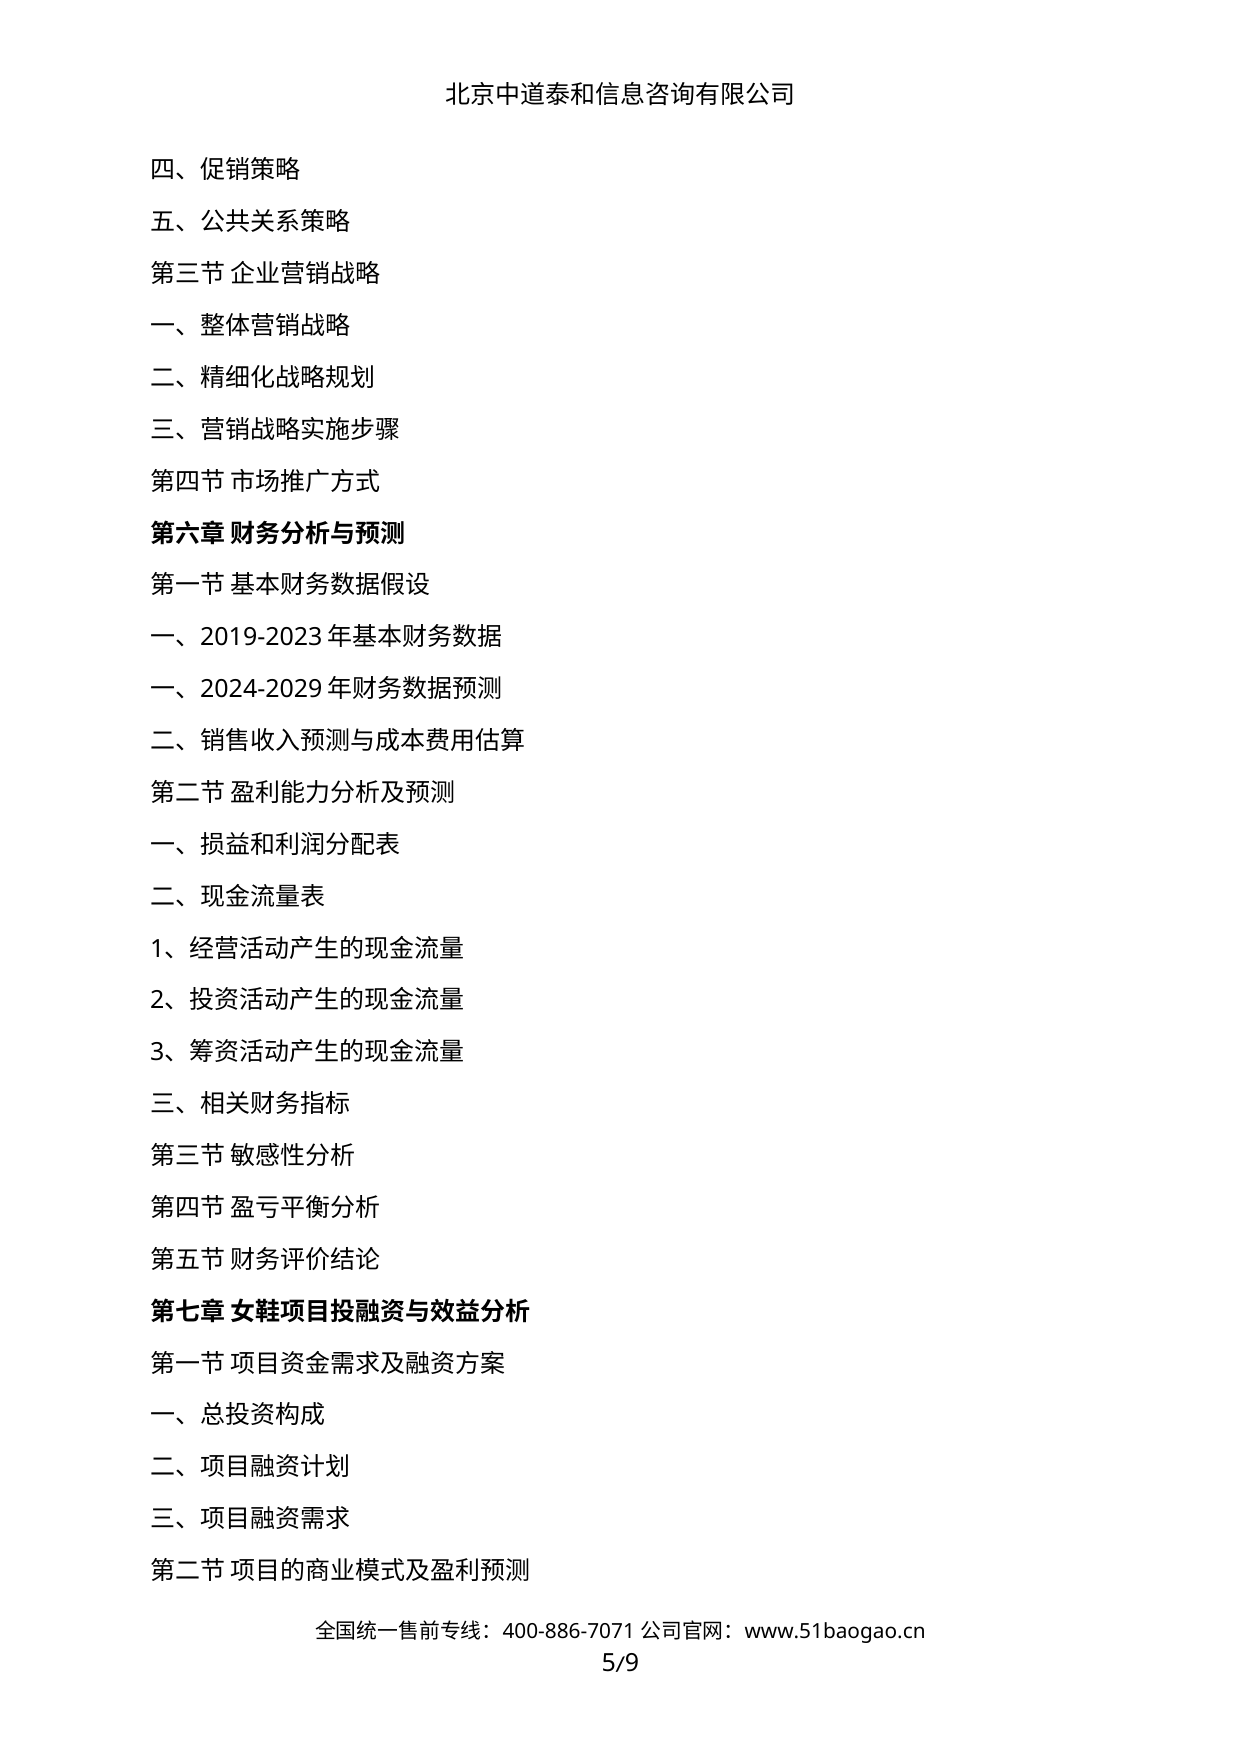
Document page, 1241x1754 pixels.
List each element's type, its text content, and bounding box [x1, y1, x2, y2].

text 四、促销策略 [150, 150, 1090, 186]
text 第二节 项目的商业模式及盈利预测 [150, 1551, 1090, 1587]
text 二、精细化战略规划 [150, 357, 1090, 394]
text 3、筹资活动产生的现金流量 [150, 1032, 1090, 1068]
text 第四节 盈亏平衡分析 [150, 1187, 1090, 1224]
text 三、相关财务指标 [150, 1084, 1090, 1120]
text 二、销售收入预测与成本费用估算 [150, 721, 1090, 757]
text 第四节 市场推广方式 [150, 461, 1090, 497]
text 第一节 基本财务数据假设 [150, 565, 1090, 601]
text 第六章 财务分析与预测 [150, 513, 1090, 549]
text 第二节 盈利能力分析及预测 [150, 772, 1090, 809]
text 三、营销战略实施步骤 [150, 409, 1090, 446]
text 一、整体营销战略 [150, 306, 1090, 342]
text 二、项目融资计划 [150, 1447, 1090, 1483]
text 五、公共关系策略 [150, 202, 1090, 238]
text 第七章 女鞋项目投融资与效益分析 [150, 1291, 1090, 1327]
text 一、总投资构成 [150, 1395, 1090, 1431]
text 第三节 企业营销战略 [150, 254, 1090, 290]
text 二、现金流量表 [150, 876, 1090, 912]
text 三、项目融资需求 [150, 1499, 1090, 1535]
text 2、投资活动产生的现金流量 [150, 980, 1090, 1016]
text 一、2019-2023年基本财务数据 [150, 617, 1090, 653]
text 一、损益和利润分配表 [150, 824, 1090, 861]
text 第一节 项目资金需求及融资方案 [150, 1343, 1090, 1379]
text 第五节 财务评价结论 [150, 1239, 1090, 1276]
text 一、2024-2029年财务数据预测 [150, 669, 1090, 705]
text 第三节 敏感性分析 [150, 1136, 1090, 1172]
text 1、经营活动产生的现金流量 [150, 928, 1090, 964]
